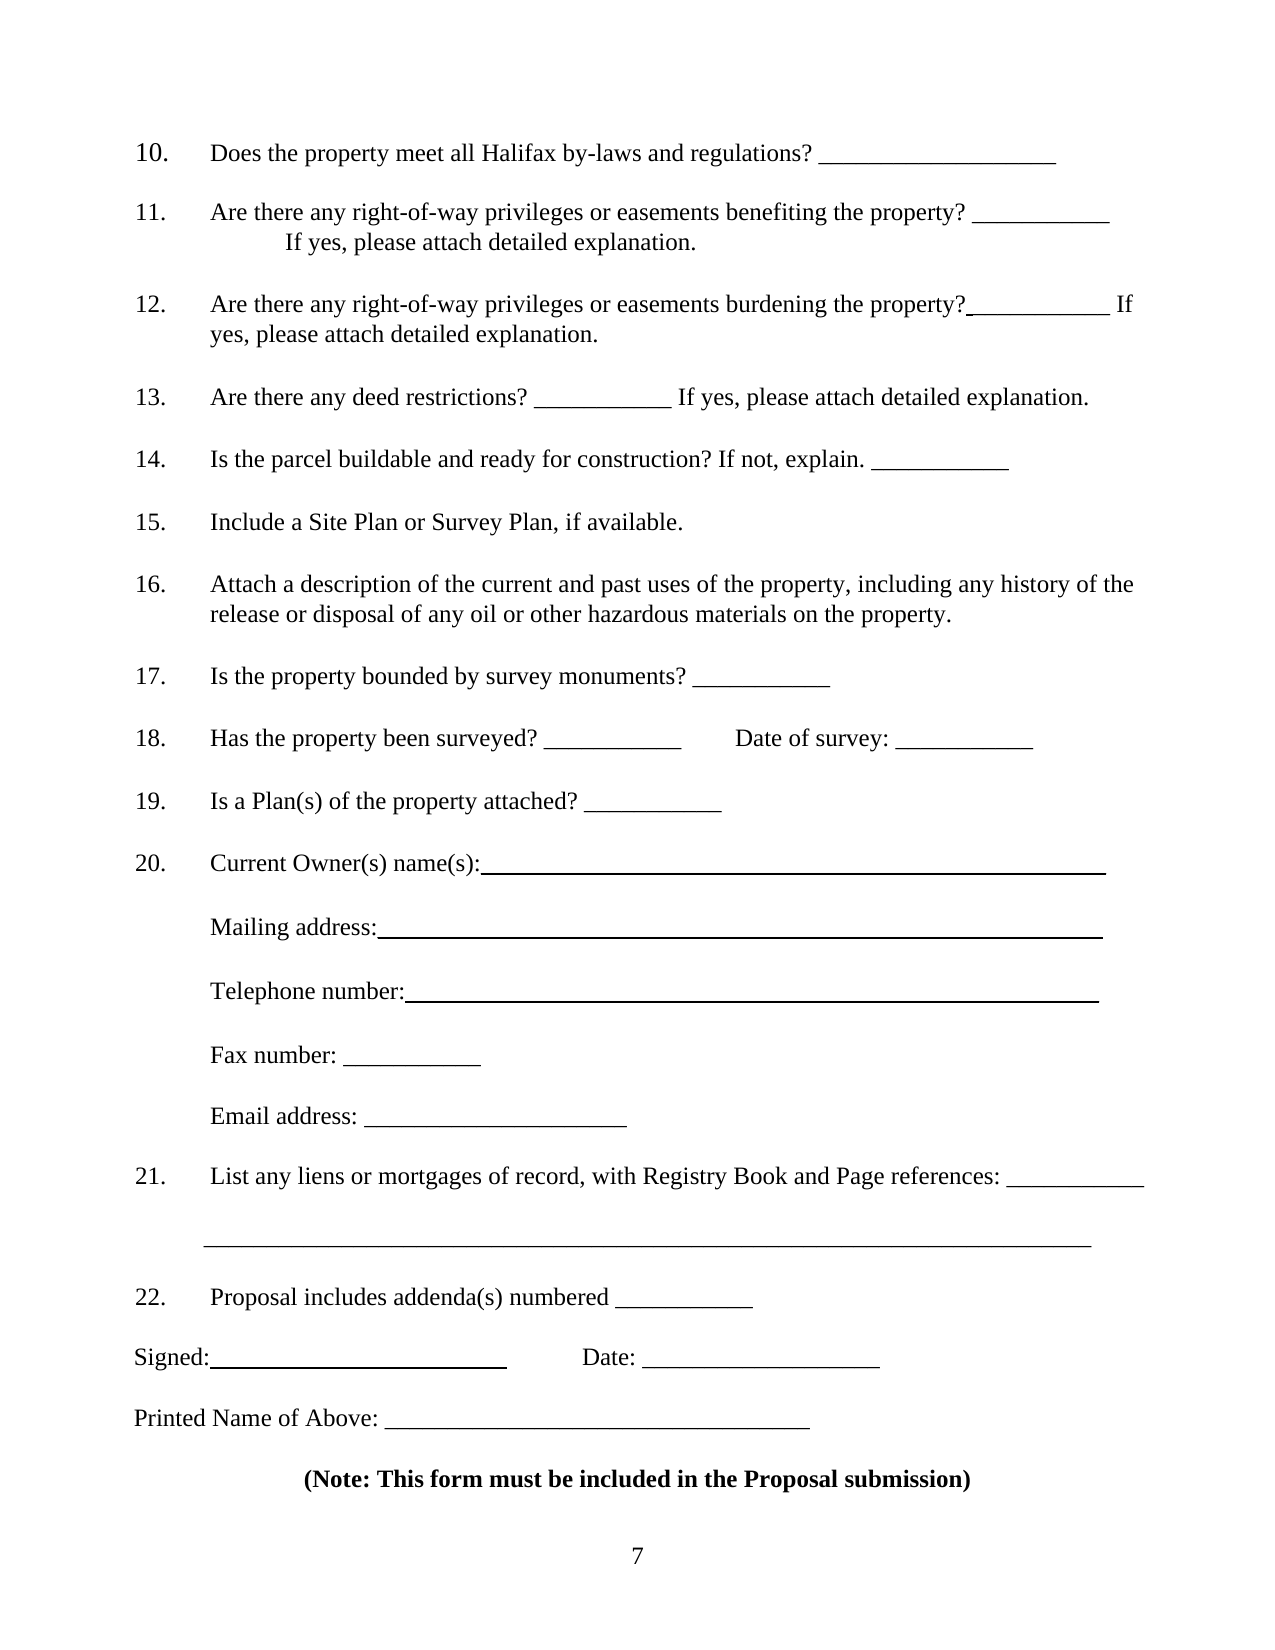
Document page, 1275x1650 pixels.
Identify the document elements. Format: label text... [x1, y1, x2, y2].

list Are there any right-of-way privileges or easements burdening the property? ___________ If yes, please attach detailed explanation. [135, 289, 1146, 348]
list Is a Plan(s) of the property attached? ___________ [135, 786, 1146, 815]
text Printed Name of Above: __________________________________ [133, 1403, 1146, 1432]
list Does the property meet all Halifax by-laws and regulations? ___________________ [135, 136, 1146, 167]
text Telephone number: _______________________________________________________ [210, 976, 1146, 1005]
text Email address: _____________________ [210, 1101, 1146, 1129]
list Attach a description of the current and past uses of the property, including any history of the release or disposal of any oil or other hazardous materials on the property. [135, 569, 1146, 627]
text Signed: Date: ___________________ [133, 1342, 1146, 1371]
list List any liens or mortgages of record, with Registry Book and Page references: ___________ [135, 1161, 1146, 1190]
list Include a Site Plan or Survey Plan, if available. [135, 507, 1146, 535]
text (Note: This form must be included in the Proposal submission) [304, 1464, 1146, 1492]
list Are there any deed restrictions? ___________ If yes, please attach detailed explanation. [135, 382, 1146, 410]
list Current Owner(s) name(s):__________________________________________________ [135, 848, 1146, 877]
list Is the property bounded by survey monuments? ___________ [135, 661, 1146, 690]
list Has the property been surveyed? ___________ Date of survey: ___________ [135, 723, 1146, 752]
list Is the parcel buildable and ready for construction? If not, explain. ___________ [135, 444, 1146, 473]
text _______________________________________________________________________ [133, 1221, 1146, 1249]
list Are there any right-of-way privileges or easements benefiting the property? ___________ If yes, please attach detailed explanation. [135, 197, 1146, 256]
text Fax number: ___________ [210, 1040, 1146, 1069]
text Mailing address:__________________________________________________________ [210, 912, 1146, 941]
list Proposal includes addenda(s) numbered ___________ [135, 1282, 1146, 1310]
